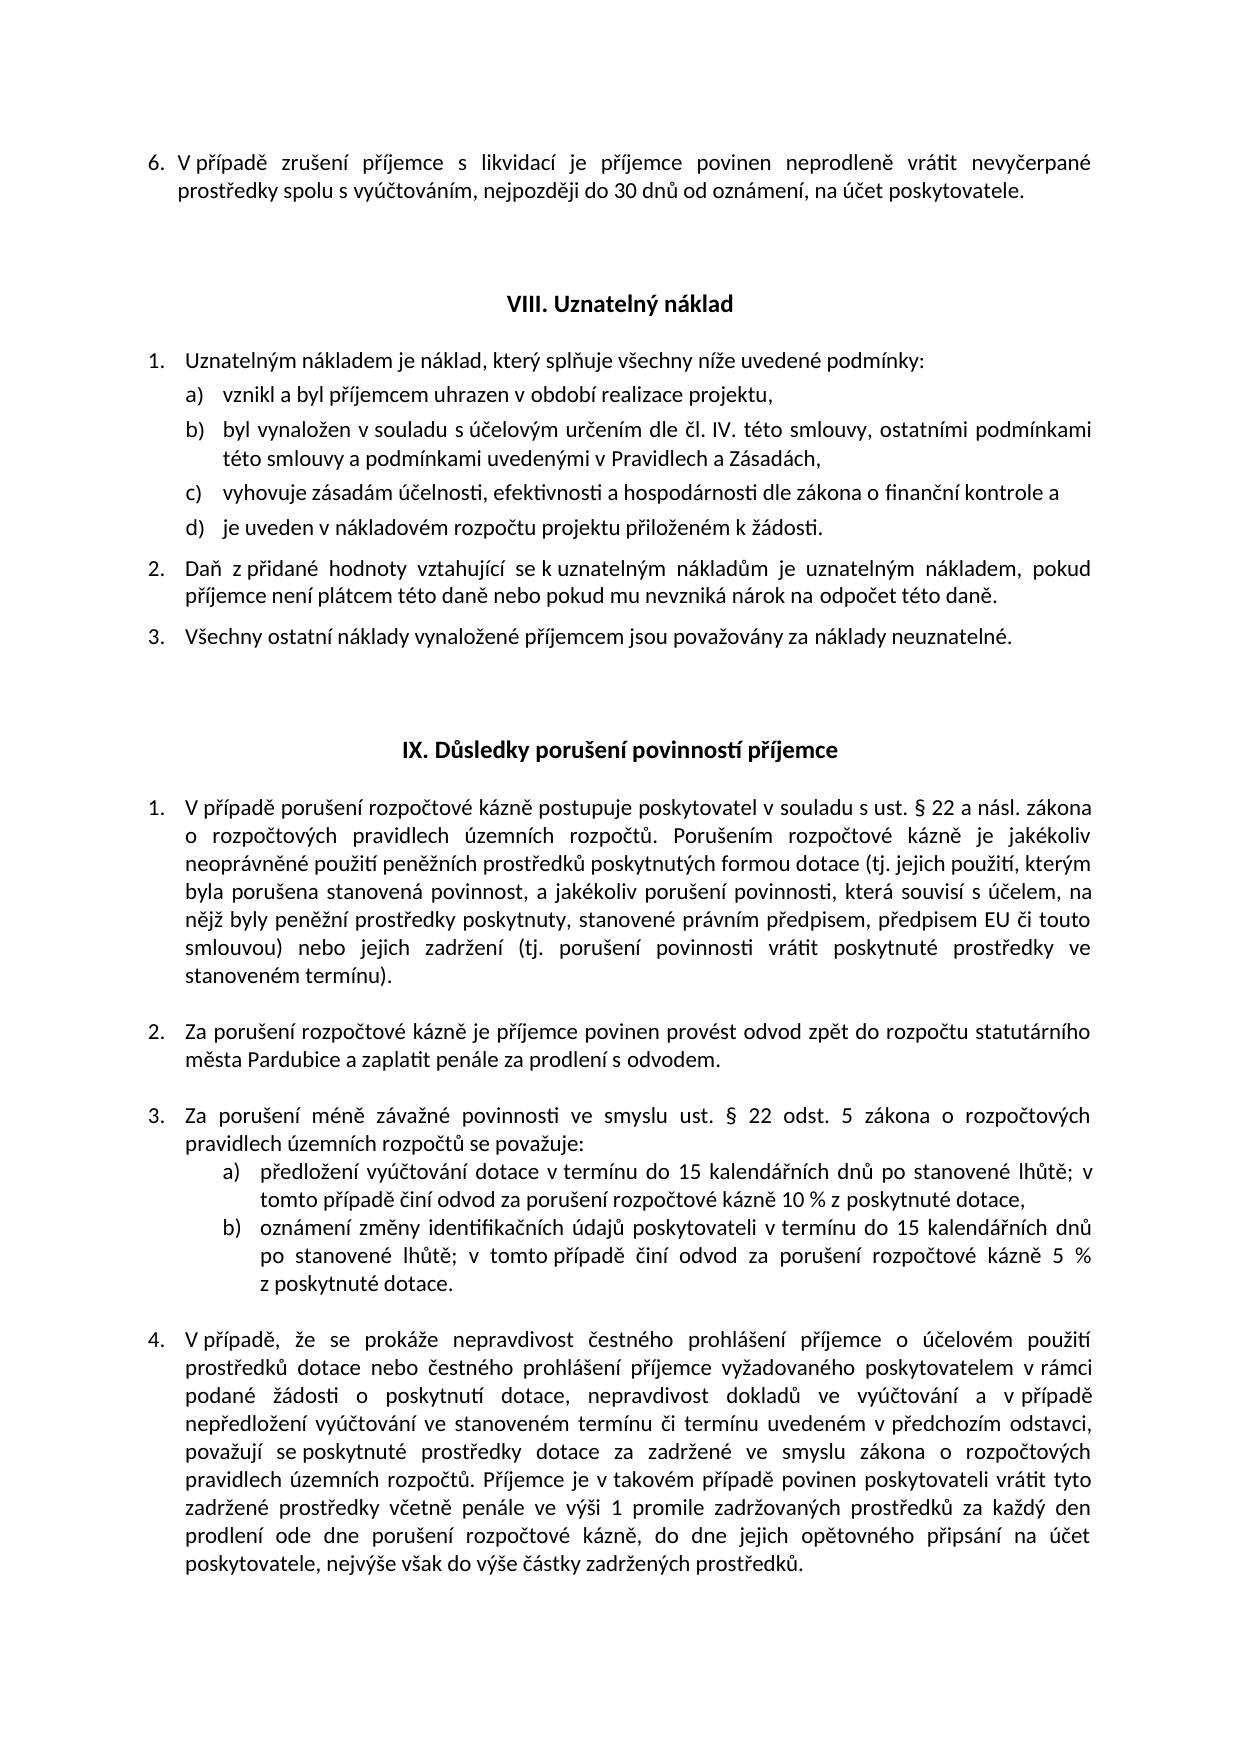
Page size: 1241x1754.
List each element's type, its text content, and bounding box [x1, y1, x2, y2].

list vyhovuje zásadám účelnosti, efektivnosti a hospodárnosti dle zákona o finanční kontrole a [185, 478, 1092, 506]
list byl vynaložen v souladu s účelovým určením dle čl. IV. této smlouvy, ostatními podmínkami této smlouvy a podmínkami uvedenými v Pravidlech a Zásadách, [185, 415, 1092, 472]
text VIII. Uznatelný náklad [148, 288, 1092, 318]
list předložení vyúčtování dotace v termínu do 15 kalendářních dnů po stanovené lhůtě; v tomto případě činí odvod za porušení rozpočtové kázně 10 % z poskytnuté dotace, [222, 1157, 1092, 1213]
text IX. Důsledky porušení povinností příjemce [148, 734, 1092, 765]
list Za porušení méně závažné povinnosti ve smyslu ust. § 22 odst. 5 zákona o rozpočtových pravidlech územních rozpočtů se považuje: [148, 1101, 1092, 1157]
list Za porušení rozpočtové kázně je příjemce povinen provést odvod zpět do rozpočtu statutárního města Pardubice a zaplatit penále za prodlení s odvodem. [148, 1017, 1092, 1073]
list vznikl a byl příjemcem uhrazen v období realizace projektu, [185, 381, 1092, 409]
list oznámení změny identifikačních údajů poskytovateli v termínu do 15 kalendářních dnů po stanovené lhůtě; v tomto případě činí odvod za porušení rozpočtové kázně 5 % z poskytnuté dotace. [222, 1213, 1092, 1297]
list Všechny ostatní náklady vynaložené příjemcem jsou považovány za náklady neuznatelné. [148, 622, 1092, 650]
list V případě zrušení příjemce s likvidací je příjemce povinen neprodleně vrátit nevyčerpané prostředky spolu s vyúčtováním, nejpozději do 30 dnů od oznámení, na účet poskytovatele. [148, 148, 1092, 204]
list Uznatelným nákladem je náklad, který splňuje všechny níže uvedené podmínky: [148, 346, 1092, 374]
list V případě, že se prokáže nepravdivost čestného prohlášení příjemce o účelovém použití prostředků dotace nebo čestného prohlášení příjemce vyžadovaného poskytovatelem v rámci podané žádosti o poskytnutí dotace, nepravdivost dokladů ve vyúčtování a v případě nepředložení vyúčtování ve stanoveném termínu či termínu uvedeném v předchozím odstavci, považují se poskytnuté prostředky dotace za zadržené ve smyslu zákona o rozpočtových pravidlech územních rozpočtů. Příjemce je v takovém případě povinen poskytovateli vrátit tyto zadržené prostředky včetně penále ve výši 1 promile zadržovaných prostředků za každý den prodlení ode dne porušení rozpočtové kázně, do dne jejich opětovného připsání na účet poskytovatele, nejvýše však do výše částky zadržených prostředků. [148, 1325, 1092, 1577]
list V případě porušení rozpočtové kázně postupuje poskytovatel v souladu s ust. § 22 a násl. zákona o rozpočtových pravidlech územních rozpočtů. Porušením rozpočtové kázně je jakékoliv neoprávněné použití peněžních prostředků poskytnutých formou dotace (tj. jejich použití, kterým byla porušena stanovená povinnost, a jakékoliv porušení povinnosti, která souvisí s účelem, na nějž byly peněžní prostředky poskytnuty, stanovené právním předpisem, předpisem EU či touto smlouvou) nebo jejich zadržení (tj. porušení povinnosti vrátit poskytnuté prostředky ve stanoveném termínu). [148, 793, 1092, 989]
list je uveden v nákladovém rozpočtu projektu přiloženém k žádosti. [185, 513, 1092, 541]
list Daň z přidané hodnoty vztahující se k uznatelným nákladům je uznatelným nákladem, pokud příjemce není plátcem této daně nebo pokud mu nevzniká nárok na odpočet této daně. [148, 554, 1092, 610]
